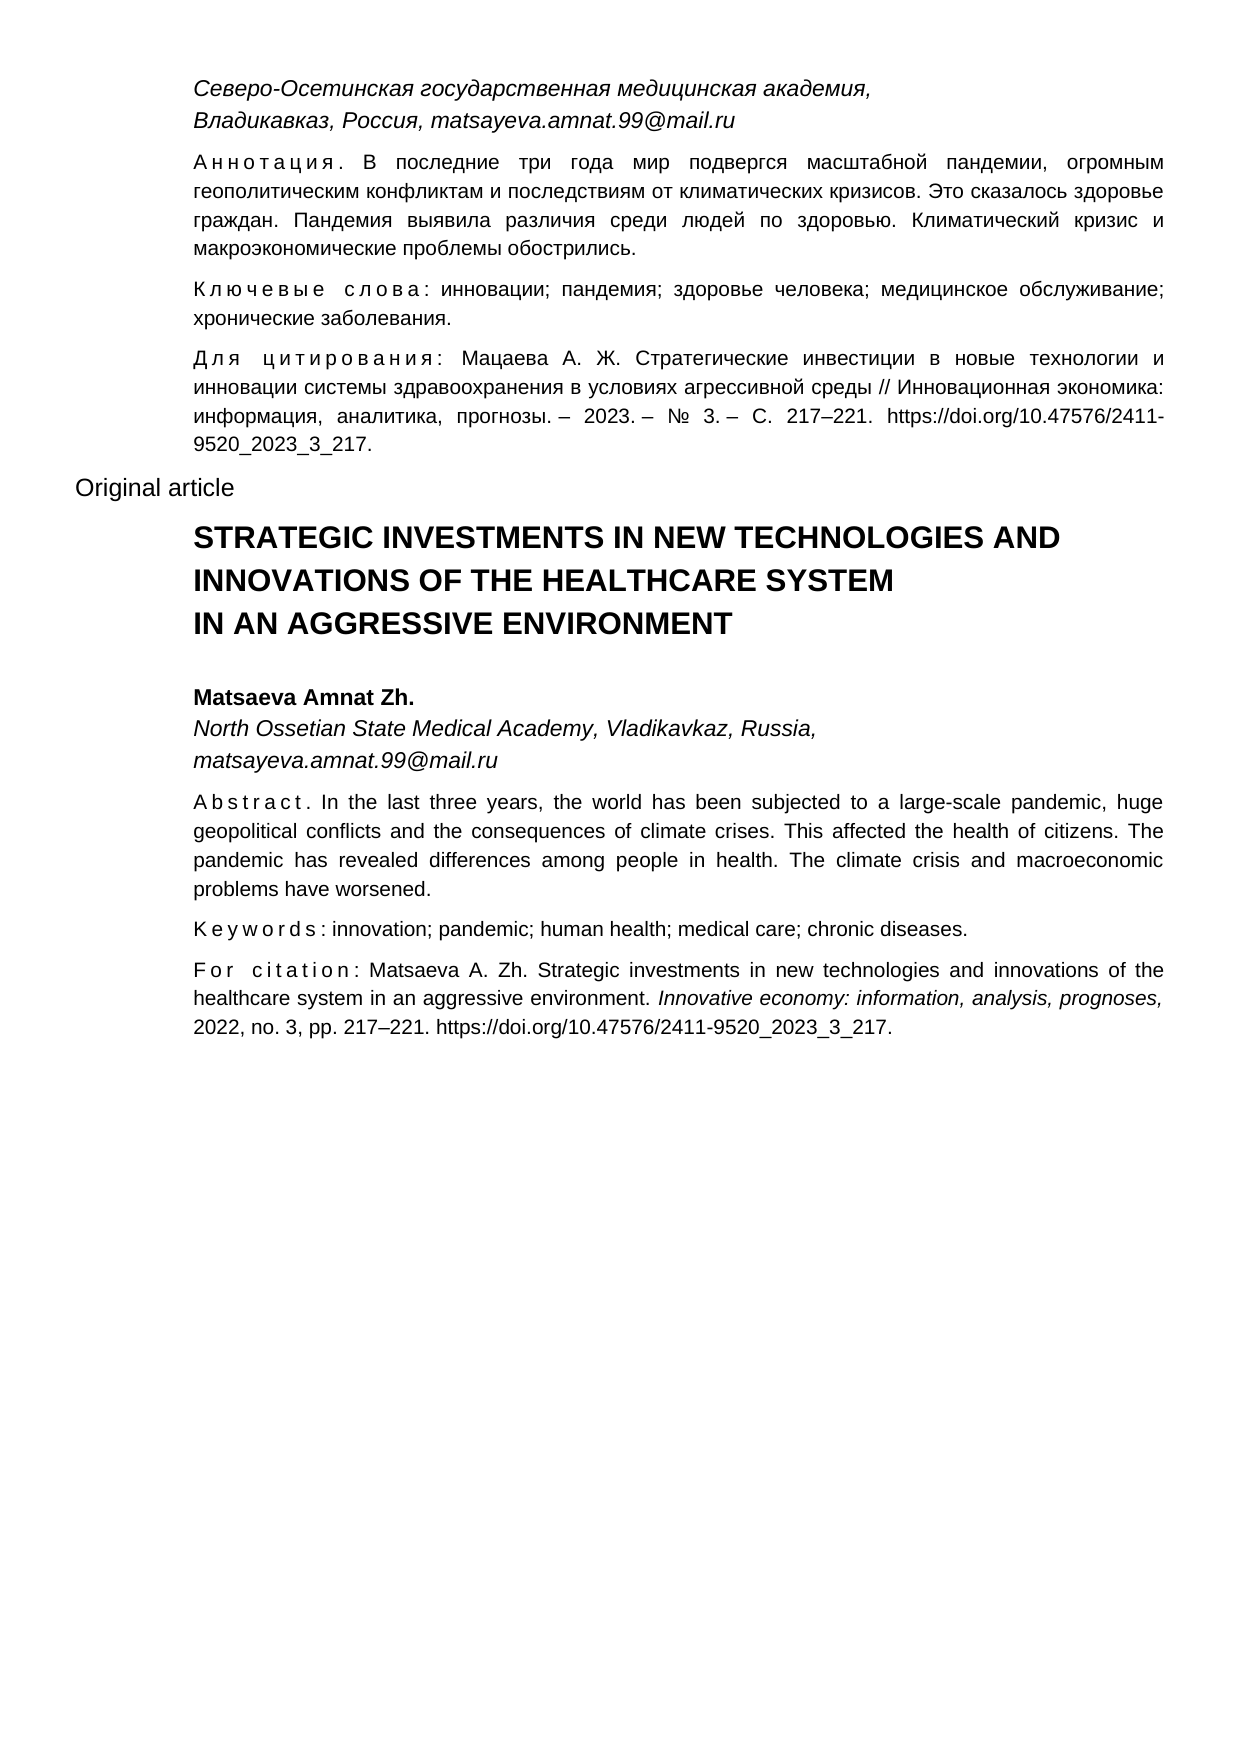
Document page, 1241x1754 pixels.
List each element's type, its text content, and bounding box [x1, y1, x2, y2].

text Аннотация. В последние три года мир подвергся масштабной пандемии, огромным геополитическим конфликтам и последствиям от климатических кризисов. Это сказалось здоровье граждан. Пандемия выявила различия среди людей по здоровью. Климатический кризис и макроэкономические проблемы обострились. [193, 150, 1165, 260]
text Северо-Осетинская государственная медицинская академия, Владикавказ, Россия, matsayeva.amnat.99@mail.ru [193, 75, 1165, 133]
text North Ossetian State Medical Academy, Vladikavkaz, Russia, matsayeva.amnat.99@mail.ru [193, 715, 1165, 773]
text Abstract. In the last three years, the world has been subjected to a large-scale pandemic, huge geopolitical conflicts and the consequences of climate crises. This affected the health of citizens. The pandemic has revealed differences among people in health. The climate crisis and macroeconomic problems have worsened. [193, 790, 1165, 900]
text Keywords: innovation; pandemic; human health; medical care; chronic diseases. [193, 917, 1165, 941]
text For citation: Matsaeva A. Zh. Strategic investments in new technologies and innovations of the healthcare system in an aggressive environment. Innovative economy: information, analysis, prognoses, 2022, no. 3, pp. 217–221. https://doi.org/10.47576/2411-9520_2023_3_217. [193, 957, 1165, 1039]
text Strategic investments in new technologies and innovations of the healthcare system in an aggressive environment [193, 519, 1165, 641]
text Original article [75, 473, 1165, 501]
text Для цитирования: Мацаева А. Ж. Стратегические инвестиции в новые технологии и инновации системы здравоохранения в условиях агрессивной среды // Инновационная экономика: информация, аналитика, прогнозы. – 2023. – № 3. – С. 217–221. https://doi.org/10.47576/2411-9520_2023_3_217. [193, 346, 1165, 456]
text Ключевые слова: инновации; пандемия; здоровье человека; медицинское обслуживание; хронические заболевания. [193, 277, 1165, 329]
text Matsaeva Amnat Zh. [193, 684, 1165, 710]
